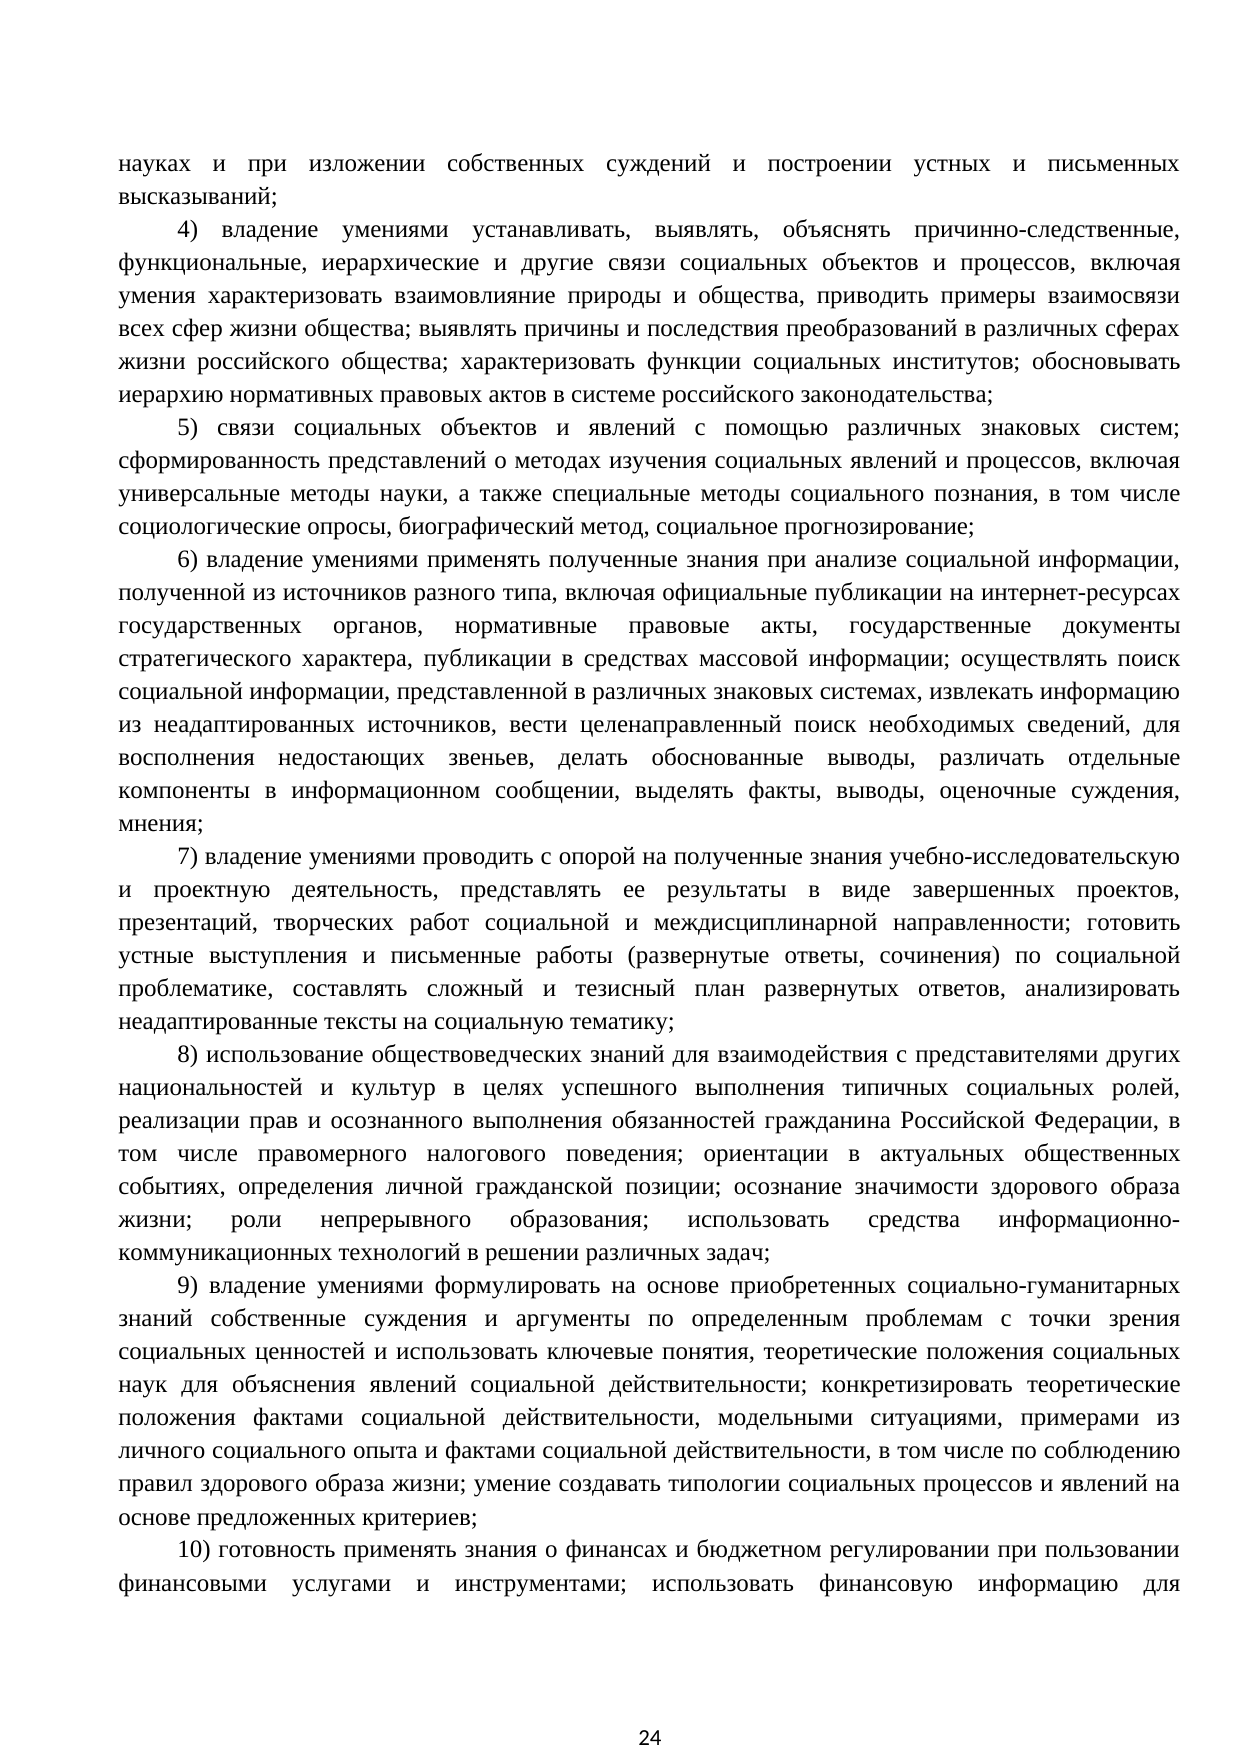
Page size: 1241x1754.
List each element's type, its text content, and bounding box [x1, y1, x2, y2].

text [118, 148, 1181, 209]
text 5) связи социальных объектов и явлений с помощью различных знаковых систем; сформированность представлений о методах изучения социальных явлений и процессов, включая универсальные методы науки, а также специальные методы социального познания, в том числе социологические опросы, биографический метод, социальное прогнозирование; [118, 412, 1181, 540]
text 9) владение умениями формулировать на основе приобретенных социально-гуманитарных знаний собственные суждения и аргументы по определенным проблемам с точки зрения социальных ценностей и использовать ключевые понятия, теоретические положения социальных наук для объяснения явлений социальной действительности; конкретизировать теоретические положения фактами социальной действительности, модельными ситуациями, примерами из личного социального опыта и фактами социальной действительности, в том числе по соблюдению правил здорового образа жизни; умение создавать типологии социальных процессов и явлений на основе предложенных критериев; [118, 1270, 1181, 1530]
text 6) владение умениями применять полученные знания при анализе социальной информации, полученной из источников разного типа, включая официальные публикации на интернет-ресурсах государственных органов, нормативные правовые акты, государственные документы стратегического характера, публикации в средствах массовой информации; осуществлять поиск социальной информации, представленной в различных знаковых системах, извлекать информацию из неадаптированных источников, вести целенаправленный поиск необходимых сведений, для восполнения недостающих звеньев, делать обоснованные выводы, различать отдельные компоненты в информационном сообщении, выделять факты, выводы, оценочные суждения, мнения; [118, 544, 1181, 837]
text 4) владение умениями устанавливать, выявлять, объяснять причинно-следственные, функциональные, иерархические и другие связи социальных объектов и процессов, включая умения характеризовать взаимовлияние природы и общества, приводить примеры взаимосвязи всех сфер жизни общества; выявлять причины и последствия преобразований в различных сферах жизни российского общества; характеризовать функции социальных институтов; обосновывать иерархию нормативных правовых актов в системе российского законодательства; [118, 214, 1181, 408]
text 7) владение умениями проводить с опорой на полученные знания учебно-исследовательскую и проектную деятельность, представлять ее результаты в виде завершенных проектов, презентаций, творческих работ социальной и междисциплинарной направленности; готовить устные выступления и письменные работы (развернутые ответы, сочинения) по социальной проблематике, составлять сложный и тезисный план развернутых ответов, анализировать неадаптированные тексты на социальную тематику; [118, 841, 1181, 1035]
text 8) использование обществоведческих знаний для взаимодействия с представителями других национальностей и культур в целях успешного выполнения типичных социальных ролей, реализации прав и осознанного выполнения обязанностей гражданина Российской Федерации, в том числе правомерного налогового поведения; ориентации в актуальных общественных событиях, определения личной гражданской позиции; осознание значимости здорового образа жизни; роли непрерывного образования; использовать средства информационно-коммуникационных технологий в решении различных задач; [118, 1039, 1181, 1266]
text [118, 1534, 1181, 1596]
